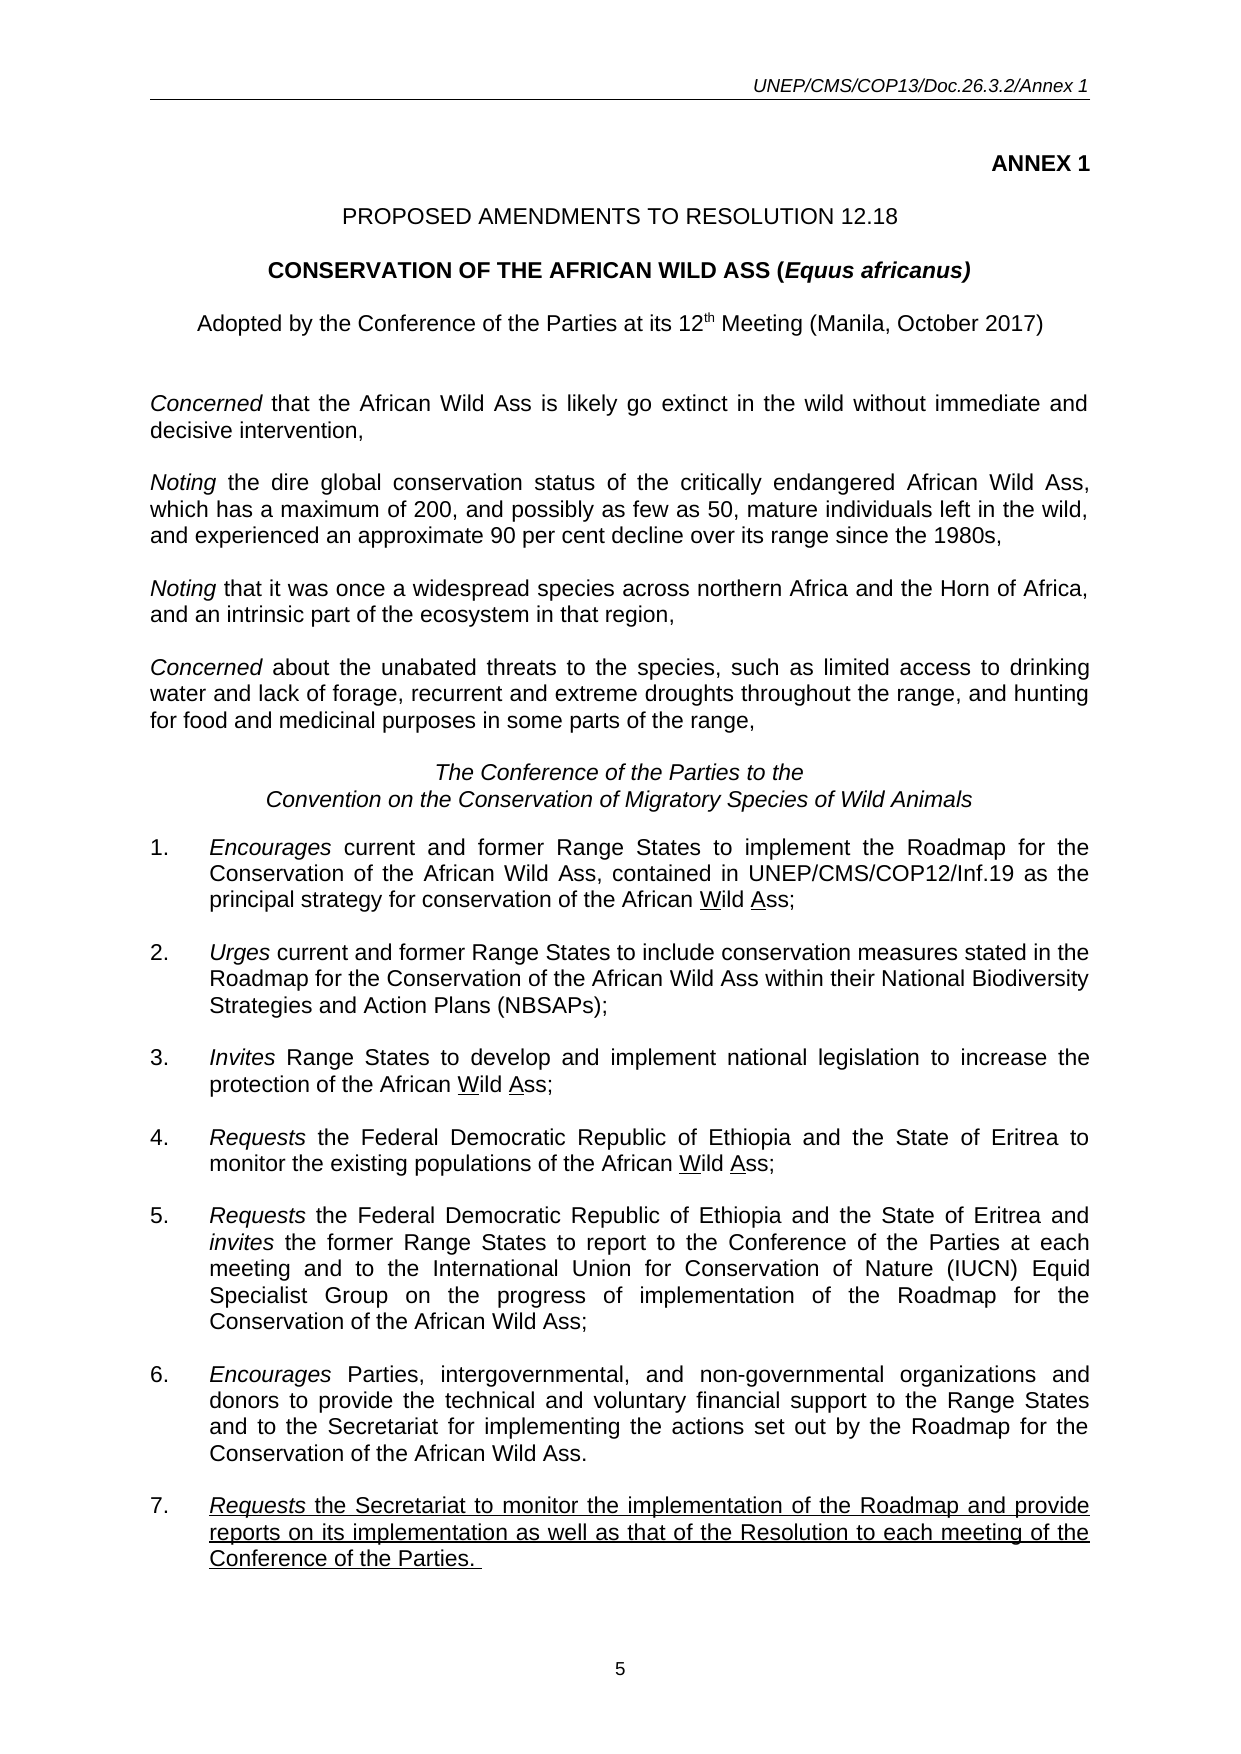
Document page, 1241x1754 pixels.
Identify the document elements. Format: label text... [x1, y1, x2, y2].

text Convention on the Conservation of Migratory Species of Wild Animals [150, 786, 1090, 812]
list Encourages Parties, intergovernmental, and non-governmental organizations and donors to provide the technical and voluntary financial support to the Range States and to the Secretariat for implementing the actions set out by the Roadmap for the Conservation of the African Wild Ass. [150, 1361, 1090, 1466]
list Requests the Federal Democratic Republic of Ethiopia and the State of Eritrea to monitor the existing populations of the African Wild Ass; [150, 1123, 1090, 1176]
list Requests the Secretariat to monitor the implementation of the Roadmap and provide reports on its implementation as well as that of the Resolution to each meeting of the Conference of the Parties. [150, 1492, 1090, 1571]
text CONSERVATION OF THE AFRICAN WILD ASS (Equus africanus) [150, 257, 1090, 283]
text Concerned that the African Wild Ass is likely go extinct in the wild without immediate and decisive intervention, [150, 390, 1090, 443]
text The Conference of the Parties to the [150, 759, 1090, 786]
list Requests the Federal Democratic Republic of Ethiopia and the State of Eritrea and invites the former Range States to report to the Conference of the Parties at each meeting and to the International Union for Conservation of Nature (IUCN) Equid Specialist Group on the progress of implementation of the Roadmap for the Conservation of the African Wild Ass; [150, 1202, 1090, 1334]
list Urges current and former Range States to include conservation measures stated in the Roadmap for the Conservation of the African Wild Ass within their National Biodiversity Strategies and Action Plans (NBSAPs); [150, 939, 1090, 1018]
text ANNEX 1 [150, 150, 1090, 176]
list Invites Range States to develop and implement national legislation to increase the protection of the African Wild Ass; [150, 1044, 1090, 1097]
text Concerned about the unabated threats to the species, such as limited access to drinking water and lack of forage, recurrent and extreme droughts throughout the range, and hunting for food and medicinal purposes in some parts of the range, [150, 654, 1090, 733]
text PROPOSED AMENDMENTS TO RESOLUTION 12.18 [150, 203, 1090, 229]
text Adopted by the Conference of the Parties at its 12th Meeting (Manila, October 2017) [150, 310, 1090, 336]
text Noting the dire global conservation status of the critically endangered African Wild Ass, which has a maximum of 200, and possibly as few as 50, mature individuals left in the wild, and experienced an approximate 90 per cent decline over its range since the 1980s, [150, 469, 1090, 548]
text Noting that it was once a widespread species across northern Africa and the Horn of Africa, and an intrinsic part of the ecosystem in that region, [150, 575, 1090, 627]
list Encourages current and former Range States to implement the Roadmap for the Conservation of the African Wild Ass, contained in UNEP/CMS/COP12/Inf.19 as the principal strategy for conservation of the African Wild Ass; [150, 833, 1090, 913]
